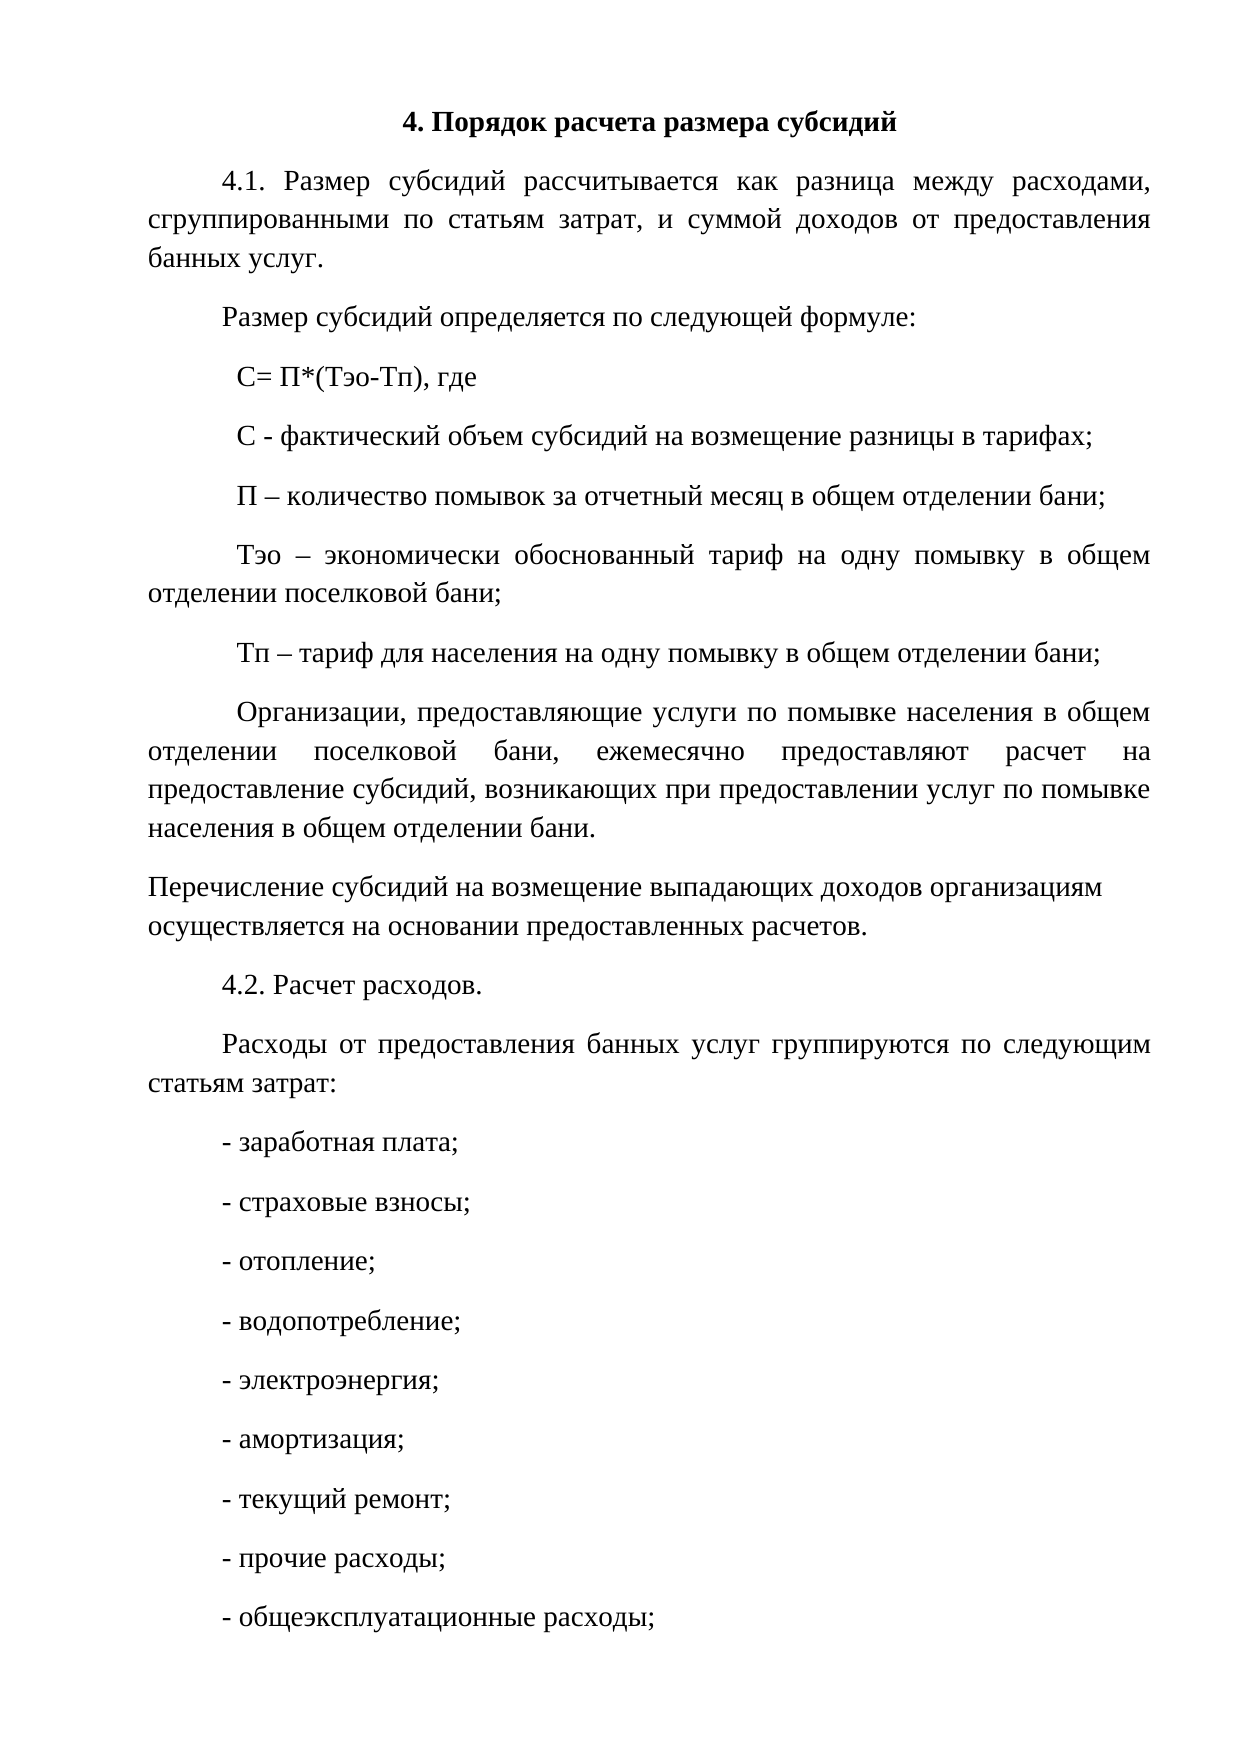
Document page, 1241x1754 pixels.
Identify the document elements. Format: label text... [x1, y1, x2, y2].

text - заработная плата; [148, 1124, 1152, 1158]
text - водопотребление; [148, 1303, 1152, 1336]
text - прочие расходы; [148, 1540, 1152, 1574]
text Тэо – экономически обоснованный тариф на одну помывку в общем отделении поселковой бани; [148, 537, 1152, 609]
text - страховые взносы; [148, 1184, 1152, 1217]
text П – количество помывок за отчетный месяц в общем отделении бани; [148, 478, 1152, 511]
text 4.1. Размер субсидий рассчитывается как разница между расходами, сгруппированными по статьям затрат, и суммой доходов от предоставления банных услуг. [148, 163, 1152, 274]
text - текущий ремонт; [148, 1481, 1152, 1514]
text Расходы от предоставления банных услуг группируются по следующим статьям затрат: [148, 1027, 1152, 1099]
text Тп – тариф для населения на одну помывку в общем отделении бани; [148, 635, 1152, 668]
text С= П*(Тэо-Тп), где [148, 359, 1152, 392]
text - электроэнергия; [148, 1362, 1152, 1396]
text 4. Порядок расчета размера субсидий [148, 104, 1152, 137]
text - общеэксплуатационные расходы; [148, 1599, 1152, 1633]
text 4.2. Расчет расходов. [148, 967, 1152, 1001]
text С - фактический объем субсидий на возмещение разницы в тарифах; [148, 418, 1152, 452]
text - амортизация; [148, 1421, 1152, 1455]
text Размер субсидий определяется по следующей формуле: [148, 299, 1152, 333]
text Перечисление субсидий на возмещение выпадающих доходов организациям осуществляется на основании предоставленных расчетов. [148, 869, 1152, 941]
text Организации, предоставляющие услуги по помывке населения в общем отделении поселковой бани, ежемесячно предоставляют расчет на предоставление субсидий, возникающих при предоставлении услуг по помывке населения в общем отделении бани. [148, 694, 1152, 843]
text - отопление; [148, 1243, 1152, 1277]
